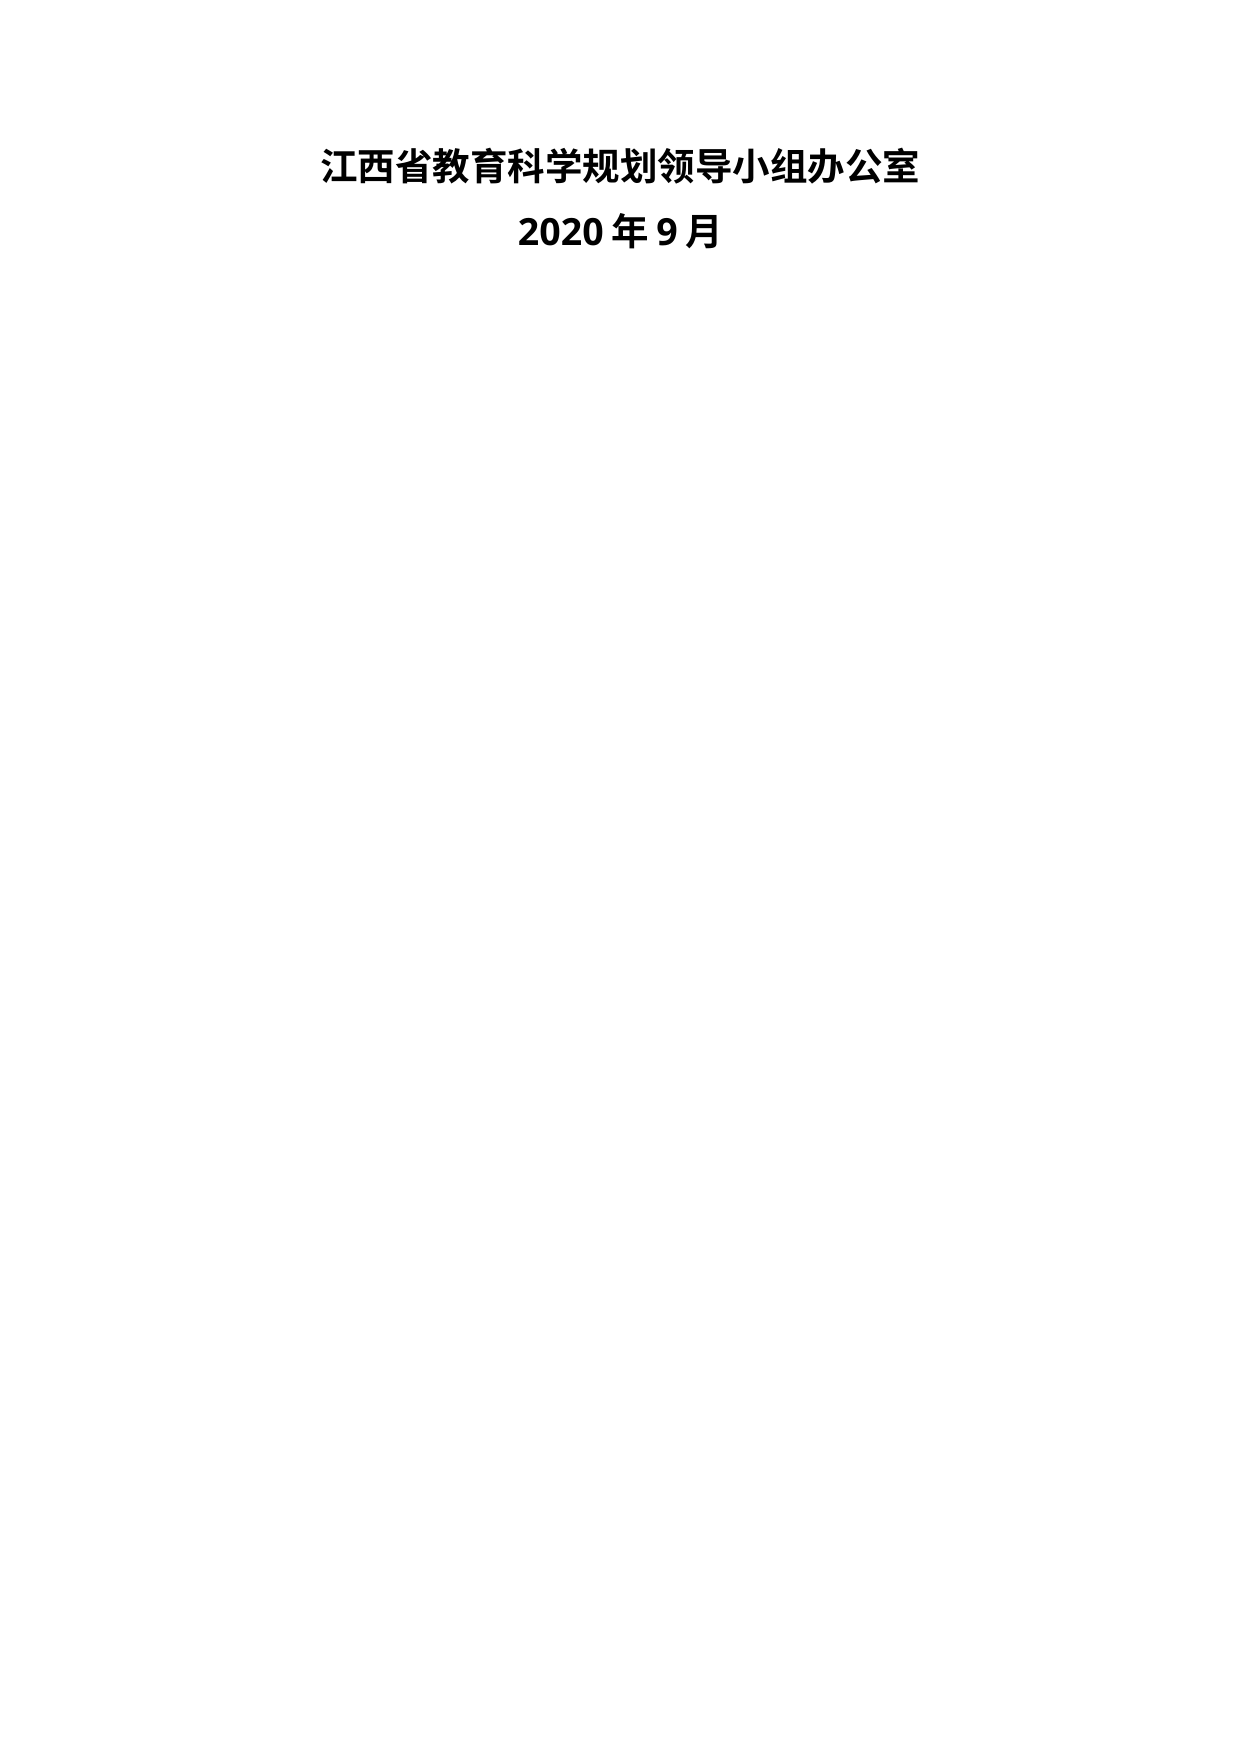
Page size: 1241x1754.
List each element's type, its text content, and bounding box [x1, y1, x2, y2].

text 江西省教育科学规划领导小组办公室 [148, 132, 1092, 197]
text 2020年9月 [148, 197, 1092, 262]
